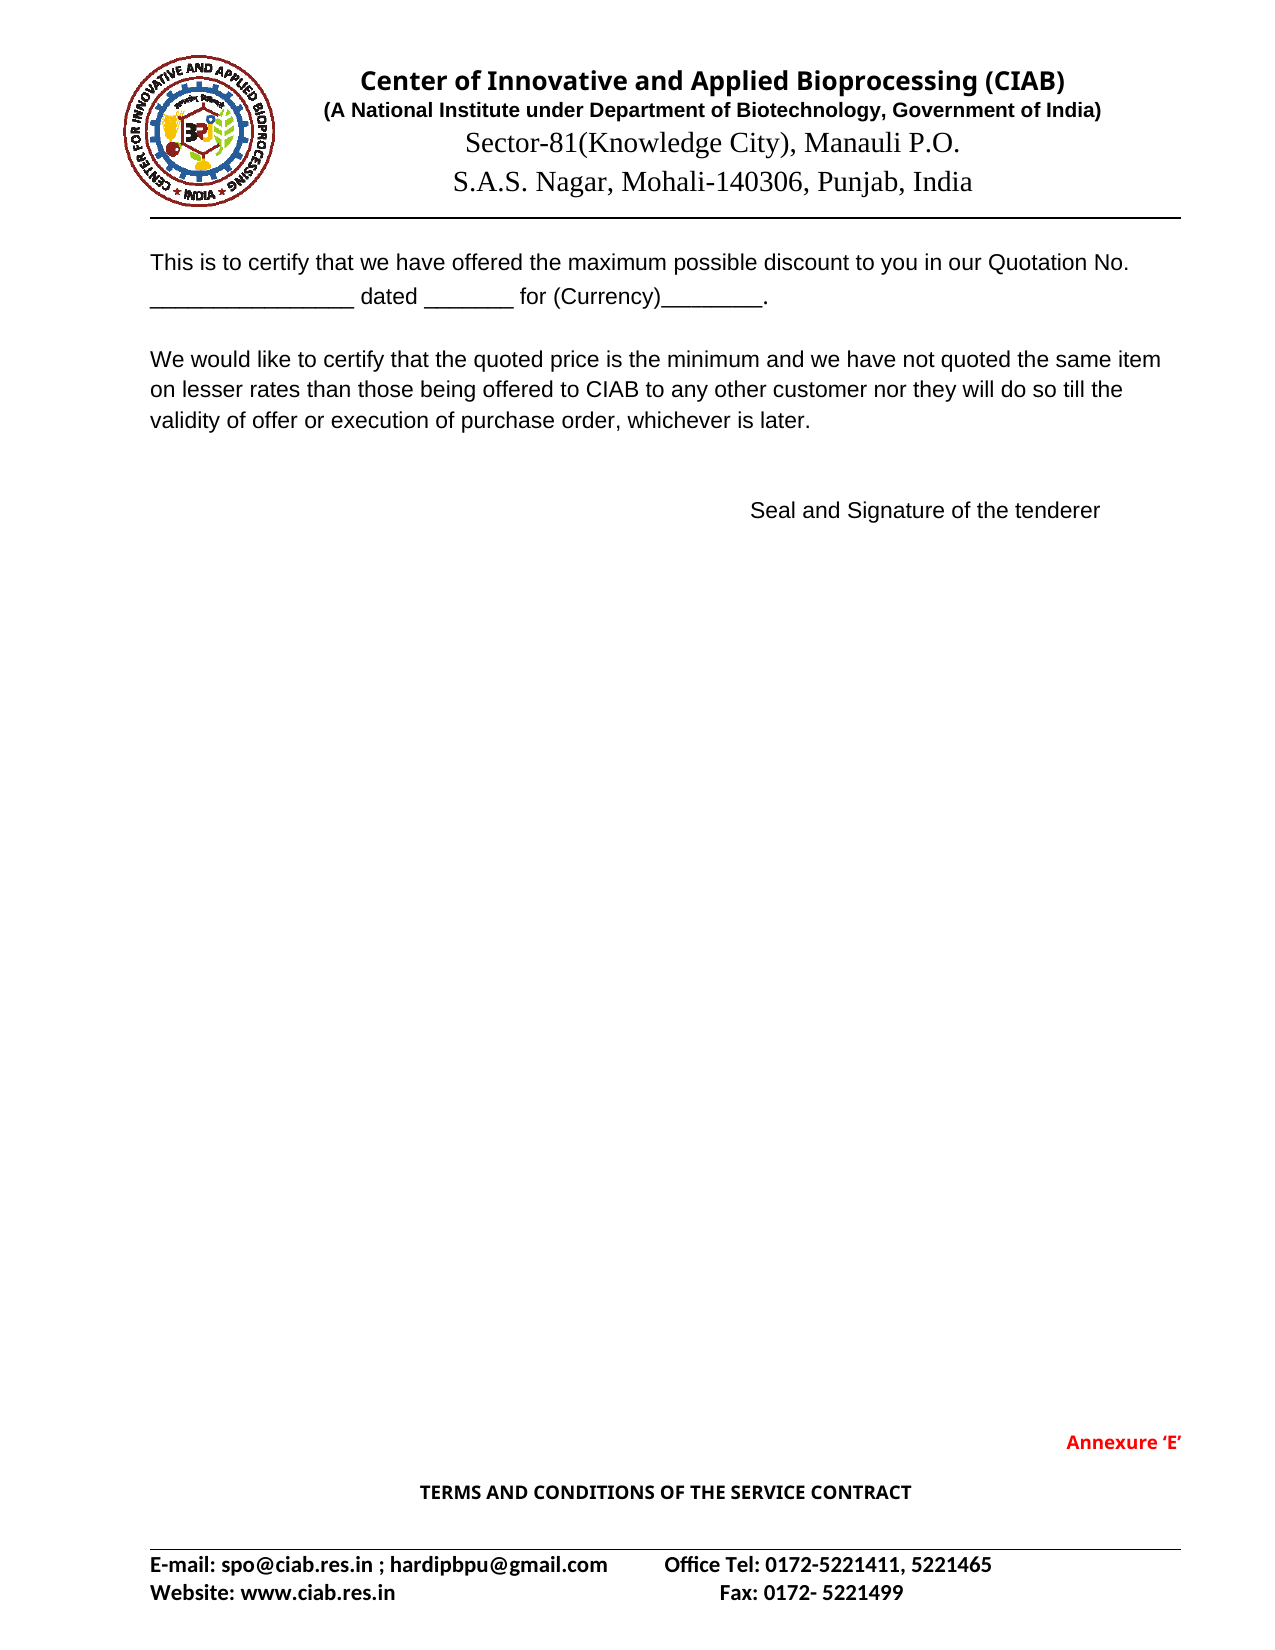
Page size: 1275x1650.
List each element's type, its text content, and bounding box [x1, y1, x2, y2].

text Seal and Signature of the tenderer [76, 497, 1181, 523]
text This is to certify that we have offered the maximum possible discount to you in our Quotation No. ________________ dated _______ for (Currency)__________. [150, 249, 1181, 311]
text We would like to certify that the quoted price is the minimum and we have not quoted the same item on lesser rates than those being offered to CIAB to any other customer nor they will do so till the validity of offer or execution of purchase order, whichever is later. [150, 346, 1181, 433]
text TERMS AND CONDITIONS OF THE SERVICE CONTRACT [150, 1479, 1181, 1505]
picture [121, 54, 276, 207]
text Annexure ‘E’ [150, 1429, 1181, 1455]
